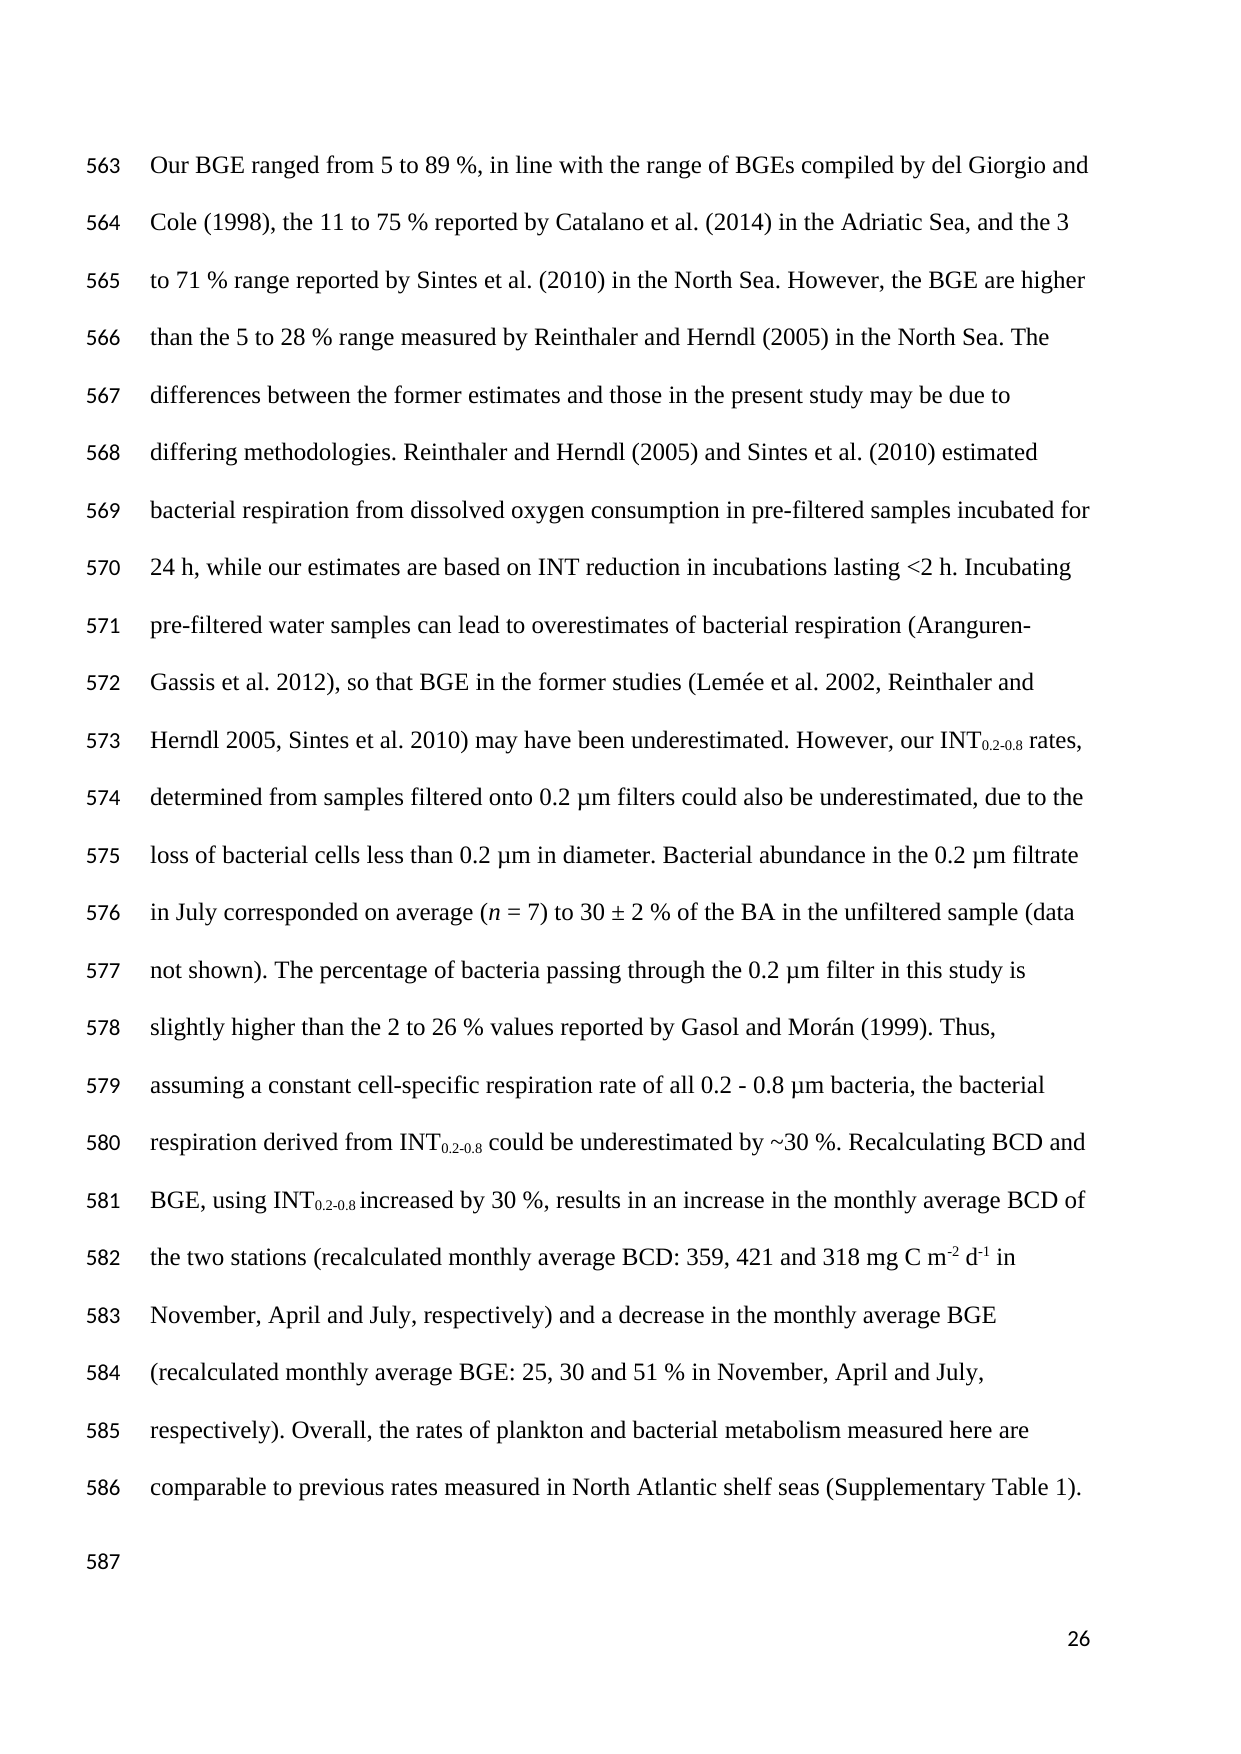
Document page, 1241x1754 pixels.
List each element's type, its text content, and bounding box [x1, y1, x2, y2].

text Our BGE ranged from 5 to 89 %, in line with the range of BGEs compiled by del Giorgio and Cole (1998), the 11 to 75 % reported by Catalano et al. (2014) in the Adriatic Sea, and the 3 to 71 % range reported by Sintes et al. (2010) in the North Sea. However, the BGE are higher than the 5 to 28 % range measured by Reinthaler and Herndl (2005) in the North Sea. The differences between the former estimates and those in the present study may be due to differing methodologies. Reinthaler and Herndl (2005) and Sintes et al. (2010) estimated bacterial respiration from dissolved oxygen consumption in pre-filtered samples incubated for 24 h, while our estimates are based on INT reduction in incubations lasting <2 h. Incubating pre-filtered water samples can lead to overestimates of bacterial respiration (Aranguren-Gassis et al. 2012), so that BGE in the former studies (Lemée et al. 2002, Reinthaler and Herndl 2005, Sintes et al. 2010) may have been underestimated. However, our INT0.2-0.8 rates, determined from samples filtered onto 0.2 µm filters could also be underestimated, due to the loss of bacterial cells less than 0.2 µm in diameter. Bacterial abundance in the 0.2 µm filtrate in July corresponded on average (n = 7) to 30 ± 2 % of the BA in the unfiltered sample (data not shown). The percentage of bacteria passing through the 0.2 µm filter in this study is slightly higher than the 2 to 26 % values reported by Gasol and Morán (1999). Thus, assuming a constant cell-specific respiration rate of all 0.2 - 0.8 µm bacteria, the bacterial respiration derived from INT0.2-0.8 could be underestimated by ~30 %. Recalculating BCD and BGE, using INT0.2-0.8 increased by 30 %, results in an increase in the monthly average BCD of the two stations (recalculated monthly average BCD: 359, 421 and 318 mg C m-2 d-1 in November, April and July, respectively) and a decrease in the monthly average BGE (recalculated monthly average BGE: 25, 30 and 51 % in November, April and July, respectively). Overall, the rates of plankton and bacterial metabolism measured here are comparable to previous rates measured in North Atlantic shelf seas (Supplementary Table 1). [150, 150, 1090, 1501]
